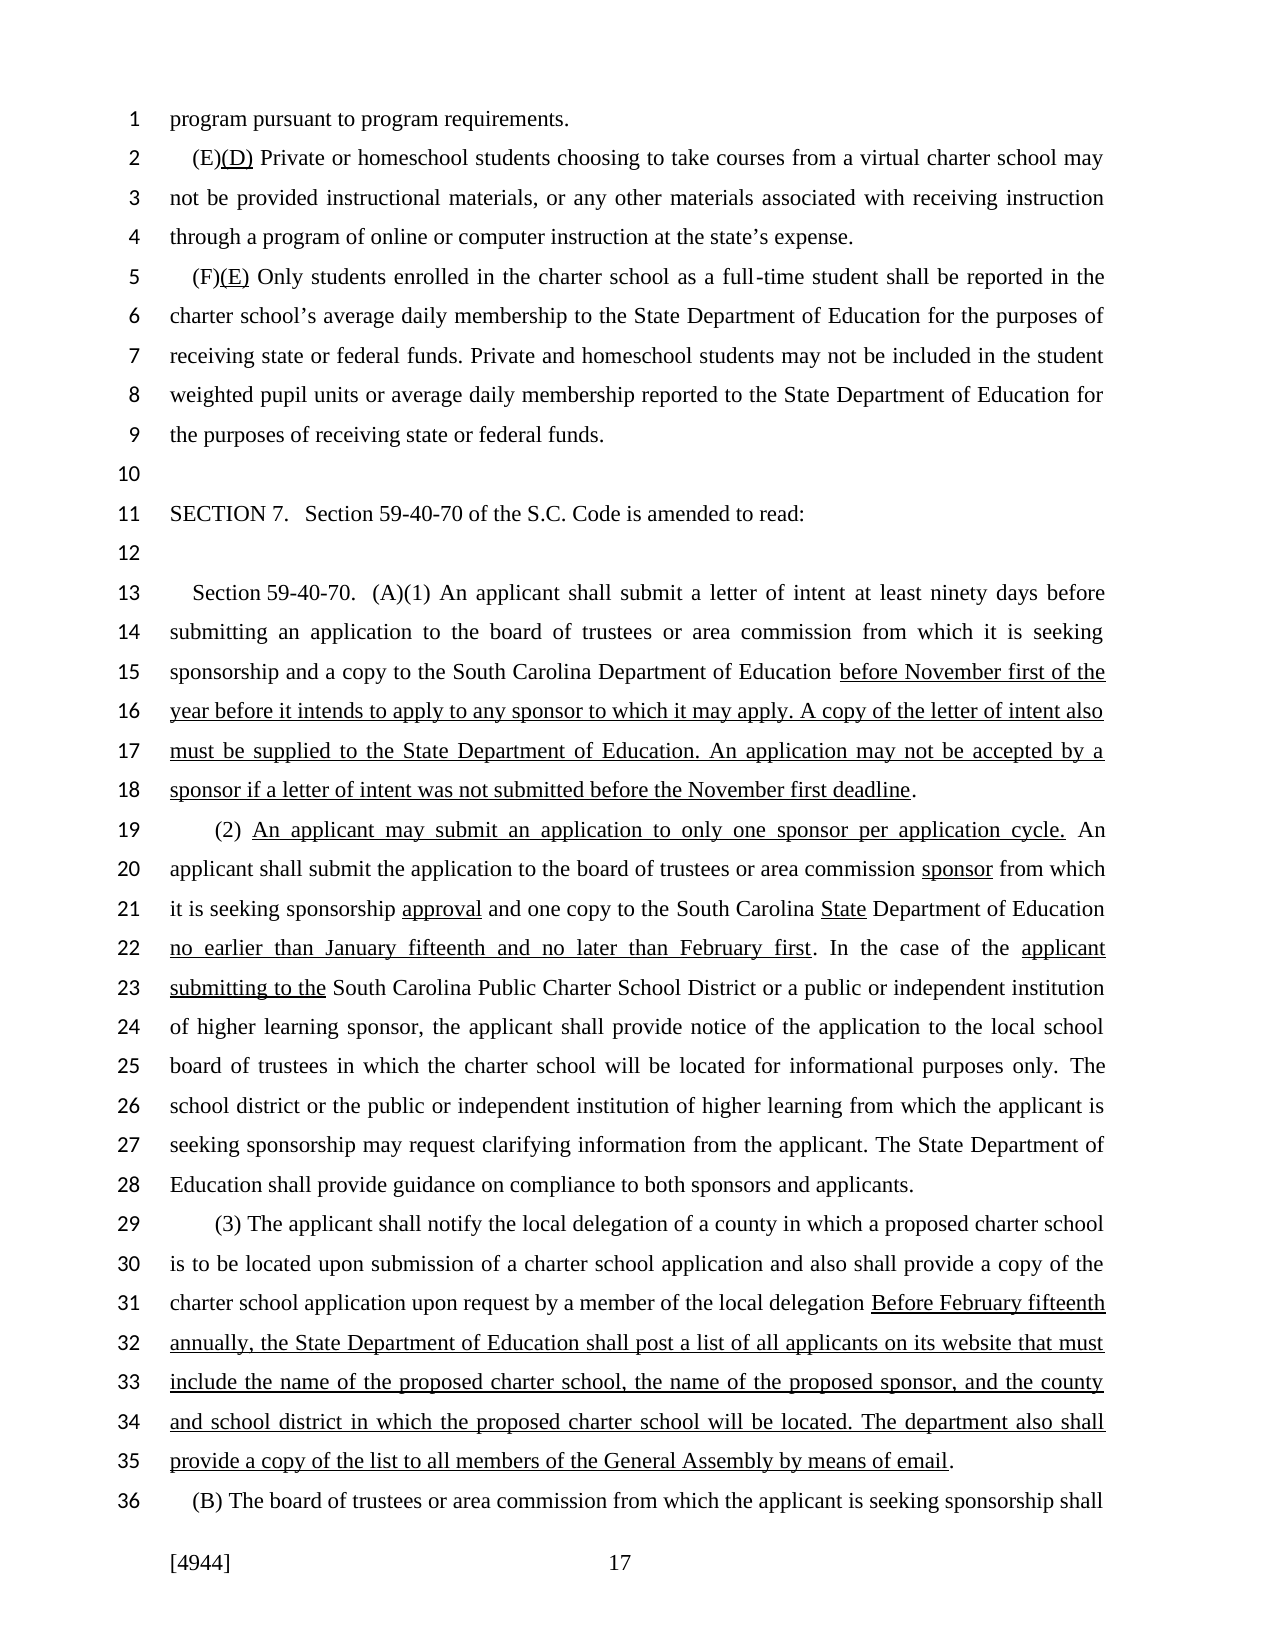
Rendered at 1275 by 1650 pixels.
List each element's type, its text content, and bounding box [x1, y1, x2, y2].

text (3) The applicant shall notify the local delegation of a county in which a proposed charter school is to be located upon submission of a charter school application and also shall provide a copy of the charter school application upon request by a member of the local delegation Before February fifteenth annually, the State Department of Education shall post a list of all applicants on its website that must include the name of the proposed charter school, the name of the proposed sponsor, and the county and school district in which the proposed charter school will be located. The department also shall provide a copy of the list to all members of the General Assembly by means of email. [169, 1210, 1106, 1431]
text (E)(D) Private or homeschool students choosing to take courses from a virtual charter school may not be provided instructional materials, or any other materials associated with receiving instruction through a program of online or computer instruction at the state’s expense. [169, 144, 1106, 250]
text SECTION 7. Section 59-40-70 of the S.C. Code is amended to read: [169, 500, 1106, 526]
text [169, 1487, 1106, 1513]
text (F)(E) Only students enrolled in the charter school as a full-time student shall be reported in the charter school’s average daily membership to the State Department of Education for the purposes of receiving state or federal funds. Private and homeschool students may not be included in the student weighted pupil units or average daily membership reported to the State Department of Education for the purposes of receiving state or federal funds. [169, 263, 1106, 447]
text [169, 105, 1106, 131]
text Section 59-40-70. (A)(1) An applicant shall submit a letter of intent at least ninety days before submitting an application to the board of trustees or area commission from which it is seeking sponsorship and a copy to the South Carolina Department of Education before November first of the year before it intends to apply to any sponsor to which it may apply. A copy of the letter of intent also must be supplied to the State Department of Education. An application may not be accepted by a sponsor if a letter of intent was not submitted before the November first deadline. [169, 579, 1106, 802]
text (2) An applicant may submit an application to only one sponsor per application cycle. An applicant shall submit the application to the board of trustees or area commission sponsor from which it is seeking sponsorship approval and one copy to the South Carolina State Department of Education no earlier than January fifteenth and no later than February first. In the case of the applicant submitting to the South Carolina Public Charter School District or a public or independent institution of higher learning sponsor, the applicant shall provide notice of the application to the local school board of trustees in which the charter school will be located for informational purposes only. The school district or the public or independent institution of higher learning from which the applicant is seeking sponsorship may request clarifying information from the applicant. The State Department of Education shall provide guidance on compliance to both sponsors and applicants. [169, 816, 1106, 1197]
